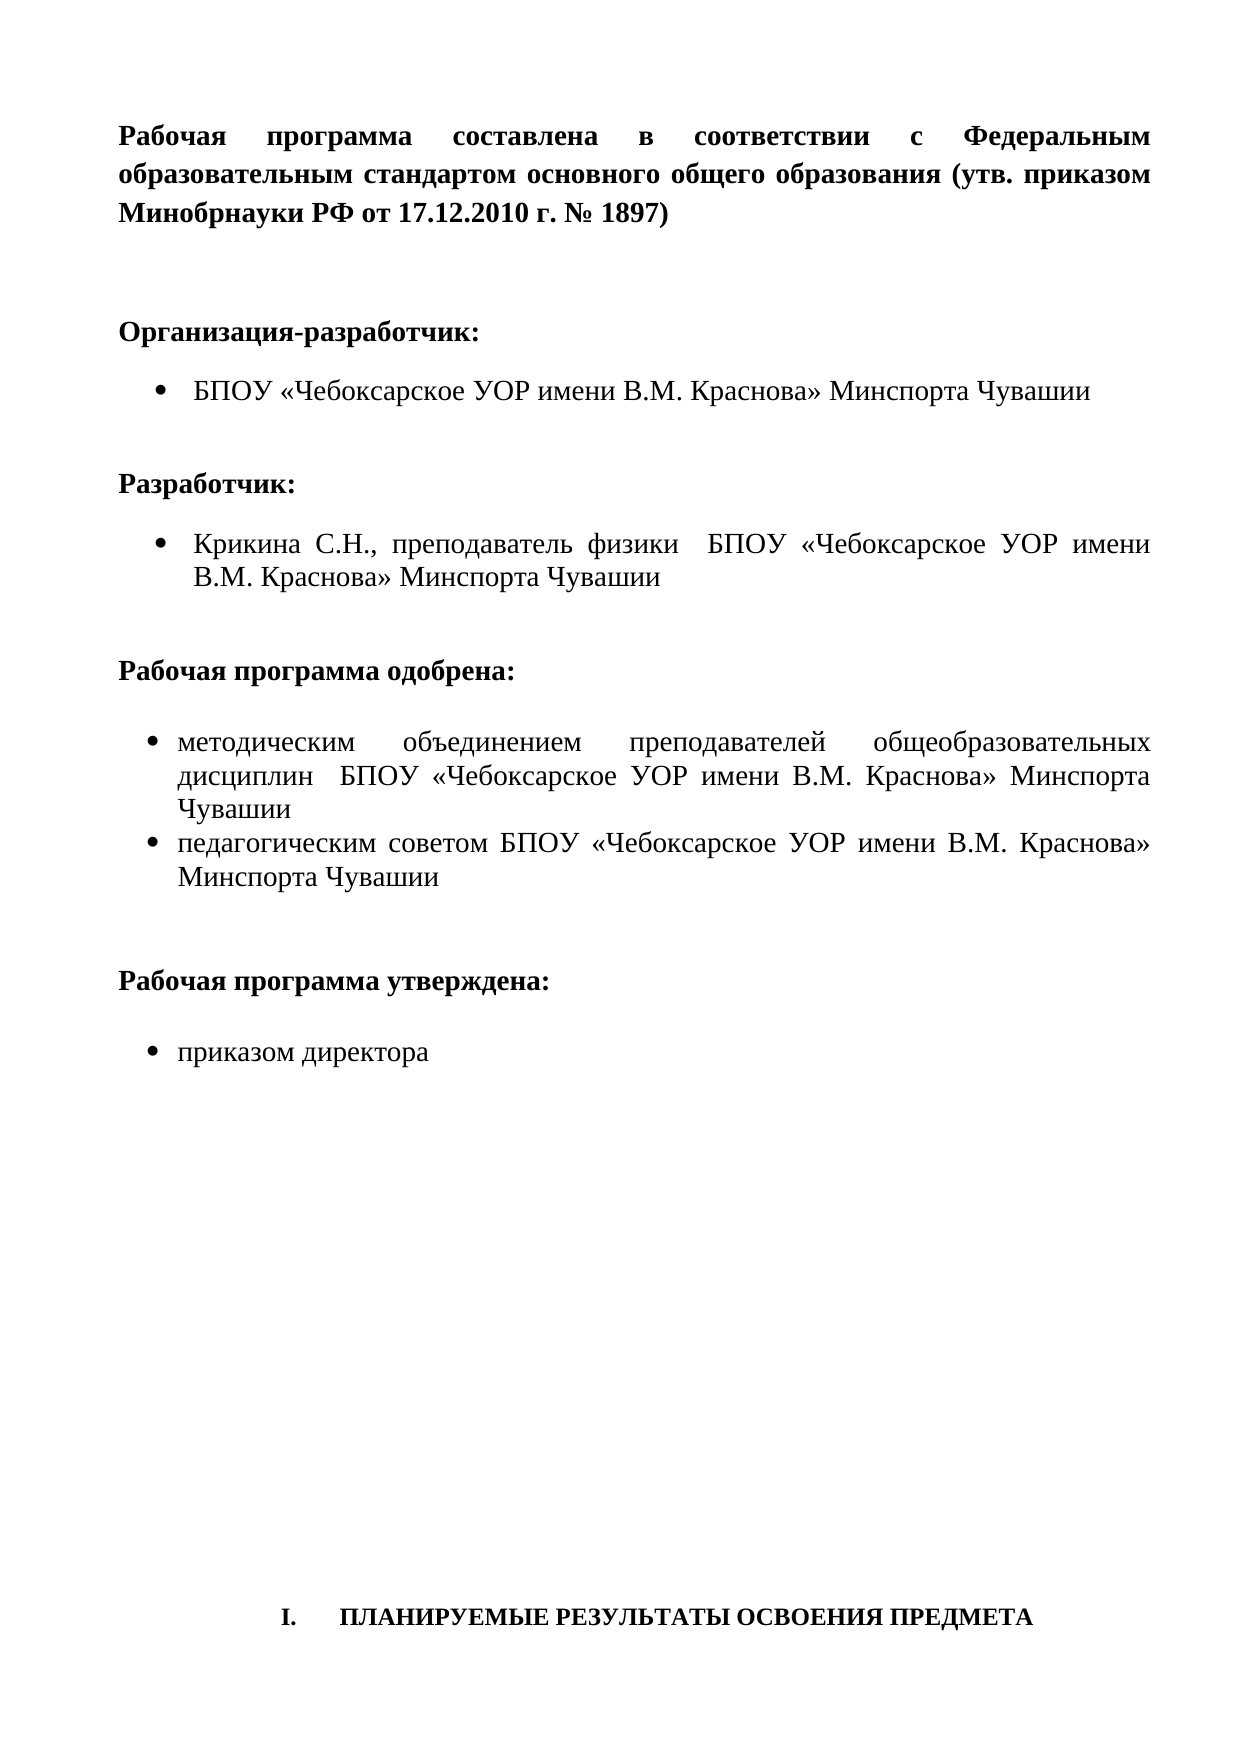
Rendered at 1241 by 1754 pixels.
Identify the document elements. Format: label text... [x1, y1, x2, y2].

text Рабочая программа утверждена: [118, 963, 1152, 997]
list приказом директора [148, 1034, 1152, 1068]
text Разработчик: [118, 466, 1152, 500]
text Рабочая программа одобрена: [118, 653, 1152, 687]
text Рабочая программа составлена в соответствии с Федеральным образовательным стандартом основного общего образования (утв. приказом Минобрнауки РФ от 17.12.2010 г. № 1897) [118, 118, 1152, 229]
list методическим объединением преподавателей общеобразовательных дисциплин БПОУ «Чебоксарское УОР имени В.М. Краснова» Минспорта Чувашии [148, 724, 1152, 825]
list Крикина С.Н., преподаватель физики БПОУ «Чебоксарское УОР имени В.М. Краснова» Минспорта Чувашии [156, 526, 1152, 593]
list педагогическим советом БПОУ «Чебоксарское УОР имени В.М. Краснова» Минспорта Чувашии [148, 825, 1152, 892]
list БПОУ «Чебоксарское УОР имени В.М. Краснова» Минспорта Чувашии [156, 373, 1152, 407]
list ПЛАНИРУЕМЫЕ РЕЗУЛЬТАТЫ ОСВОЕНИЯ ПРЕДМЕТА [236, 1602, 1152, 1631]
text Организация-разработчик: [118, 314, 1152, 347]
